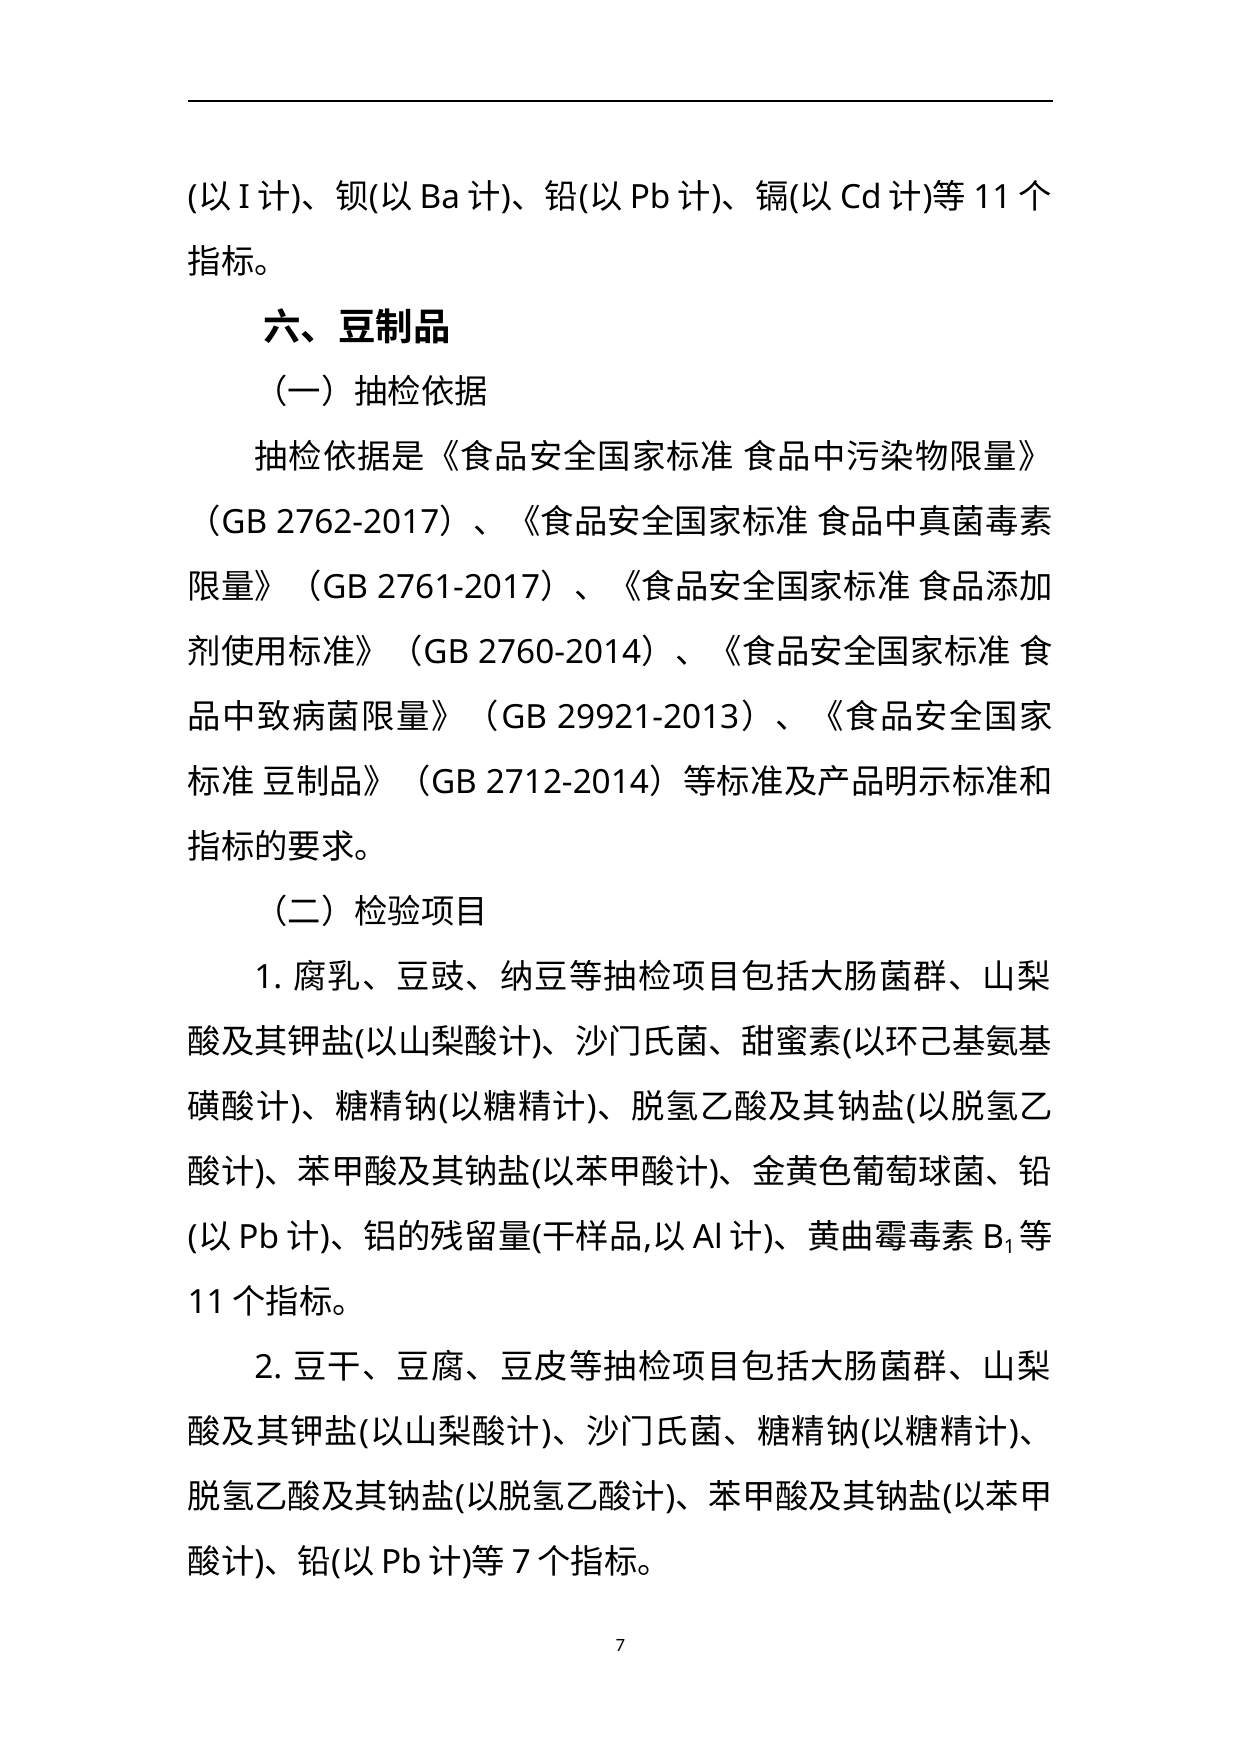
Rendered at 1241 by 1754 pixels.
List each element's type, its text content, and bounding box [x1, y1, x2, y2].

text 1. 腐乳、豆豉、纳豆等抽检项目包括大肠菌群、山梨酸及其钾盐(以山梨酸计)、沙门氏菌、甜蜜素(以环己基氨基磺酸计)、糖精钠(以糖精计)、脱氢乙酸及其钠盐(以脱氢乙酸计)、苯甲酸及其钠盐(以苯甲酸计)、金黄色葡萄球菌、铅(以Pb计)、铝的残留量(干样品,以Al计)、黄曲霉毒素B1等11个指标。 [187, 942, 1053, 1332]
text 2. 豆干、豆腐、豆皮等抽检项目包括大肠菌群、山梨酸及其钾盐(以山梨酸计)、沙门氏菌、糖精钠(以糖精计)、脱氢乙酸及其钠盐(以脱氢乙酸计)、苯甲酸及其钠盐(以苯甲酸计)、铅(以Pb计)等7个指标。 [187, 1332, 1053, 1592]
text 六、豆制品 [187, 292, 1053, 357]
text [187, 162, 1053, 292]
text （二）检验项目 [187, 877, 1053, 942]
text （一）抽检依据 [187, 357, 1053, 422]
text 抽检依据是《食品安全国家标准 食品中污染物限量》（GB 2762-2017）、《食品安全国家标准 食品中真菌毒素限量》（GB 2761-2017）、《食品安全国家标准 食品添加剂使用标准》（GB 2760-2014）、《食品安全国家标准 食品中致病菌限量》（GB 29921-2013）、《食品安全国家标准 豆制品》（GB 2712-2014）等标准及产品明示标准和指标的要求。 [187, 422, 1053, 877]
